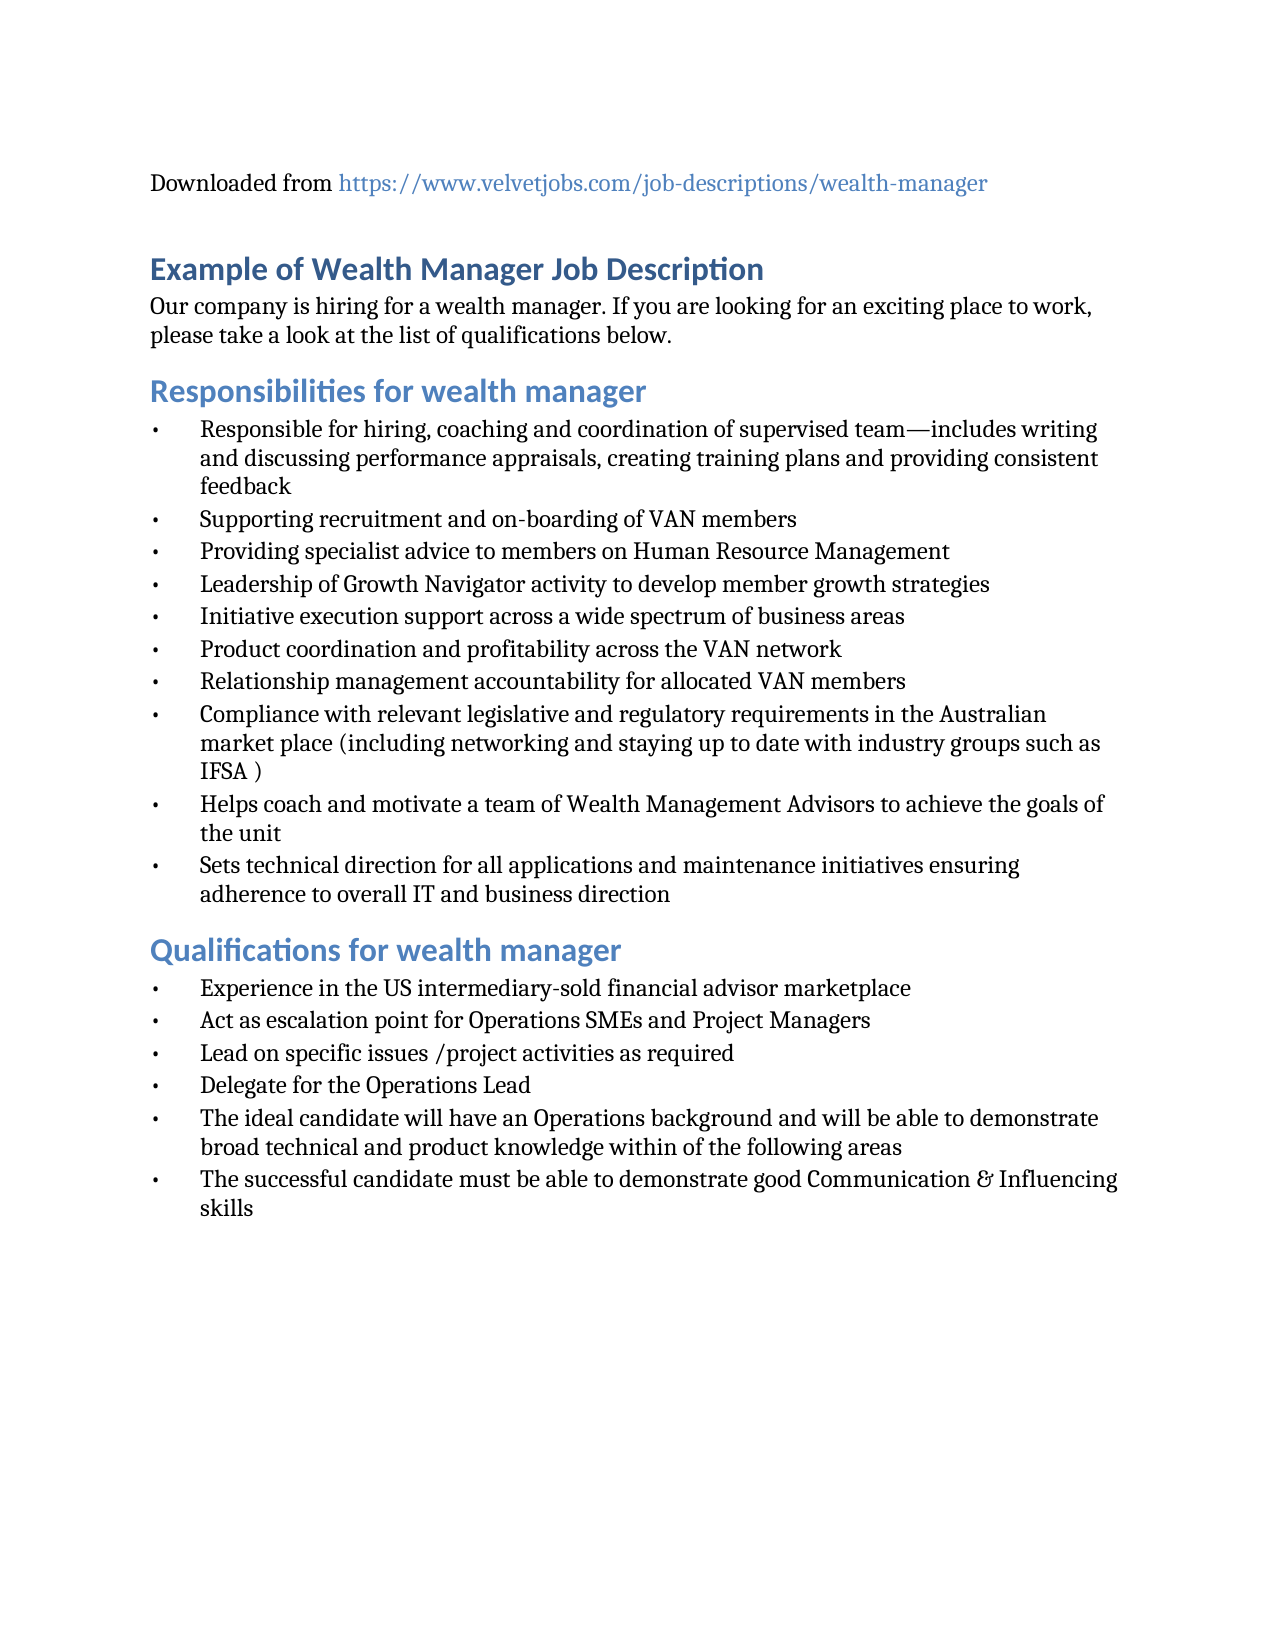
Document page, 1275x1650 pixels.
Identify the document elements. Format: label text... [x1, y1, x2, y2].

list The successful candidate must be able to demonstrate good Communication & Influencing skills [150, 1165, 1125, 1223]
list Delegate for the Operations Lead [150, 1071, 1125, 1100]
text Downloaded from https://www.velvetjobs.com/job-descriptions/wealth-manager [150, 169, 1125, 197]
list Supporting recruitment and on-boarding of VAN members [150, 505, 1125, 533]
list Product coordination and profitability across the VAN network [150, 635, 1125, 663]
list Providing specialist advice to members on Human Resource Management [150, 537, 1125, 566]
list Helps coach and motivate a team of Wealth Management Advisors to achieve the goals of the unit [150, 790, 1125, 847]
subtitle Example of Wealth Manager Job Description [150, 247, 1125, 288]
text Our company is hiring for a wealth manager. If you are looking for an exciting place to work, please take a look at the list of qualifications below. [150, 292, 1125, 349]
list Leadership of Growth Navigator activity to develop member growth strategies [150, 570, 1125, 598]
list Responsible for hiring, coaching and coordination of supervised team—includes writing and discussing performance appraisals, creating training plans and providing consistent feedback [150, 415, 1125, 501]
list Lead on specific issues /project activities as required [150, 1039, 1125, 1068]
list Act as escalation point for Operations SMEs and Project Managers [150, 1006, 1125, 1035]
subtitle Responsibilities for wealth manager [150, 370, 1125, 411]
list Relationship management accountability for allocated VAN members [150, 667, 1125, 696]
list Initiative execution support across a wide spectrum of business areas [150, 602, 1125, 631]
list Sets technical direction for all applications and maintenance initiatives ensuring adherence to overall IT and business direction [150, 851, 1125, 908]
list The ideal candidate will have an Operations background and will be able to demonstrate broad technical and product knowledge within of the following areas [150, 1104, 1125, 1161]
list Compliance with relevant legislative and regulatory requirements in the Australian market place (including networking and staying up to date with industry groups such as IFSA ) [150, 700, 1125, 786]
subtitle Qualifications for wealth manager [150, 929, 1125, 970]
list Experience in the US intermediary-sold financial advisor marketplace [150, 974, 1125, 1003]
